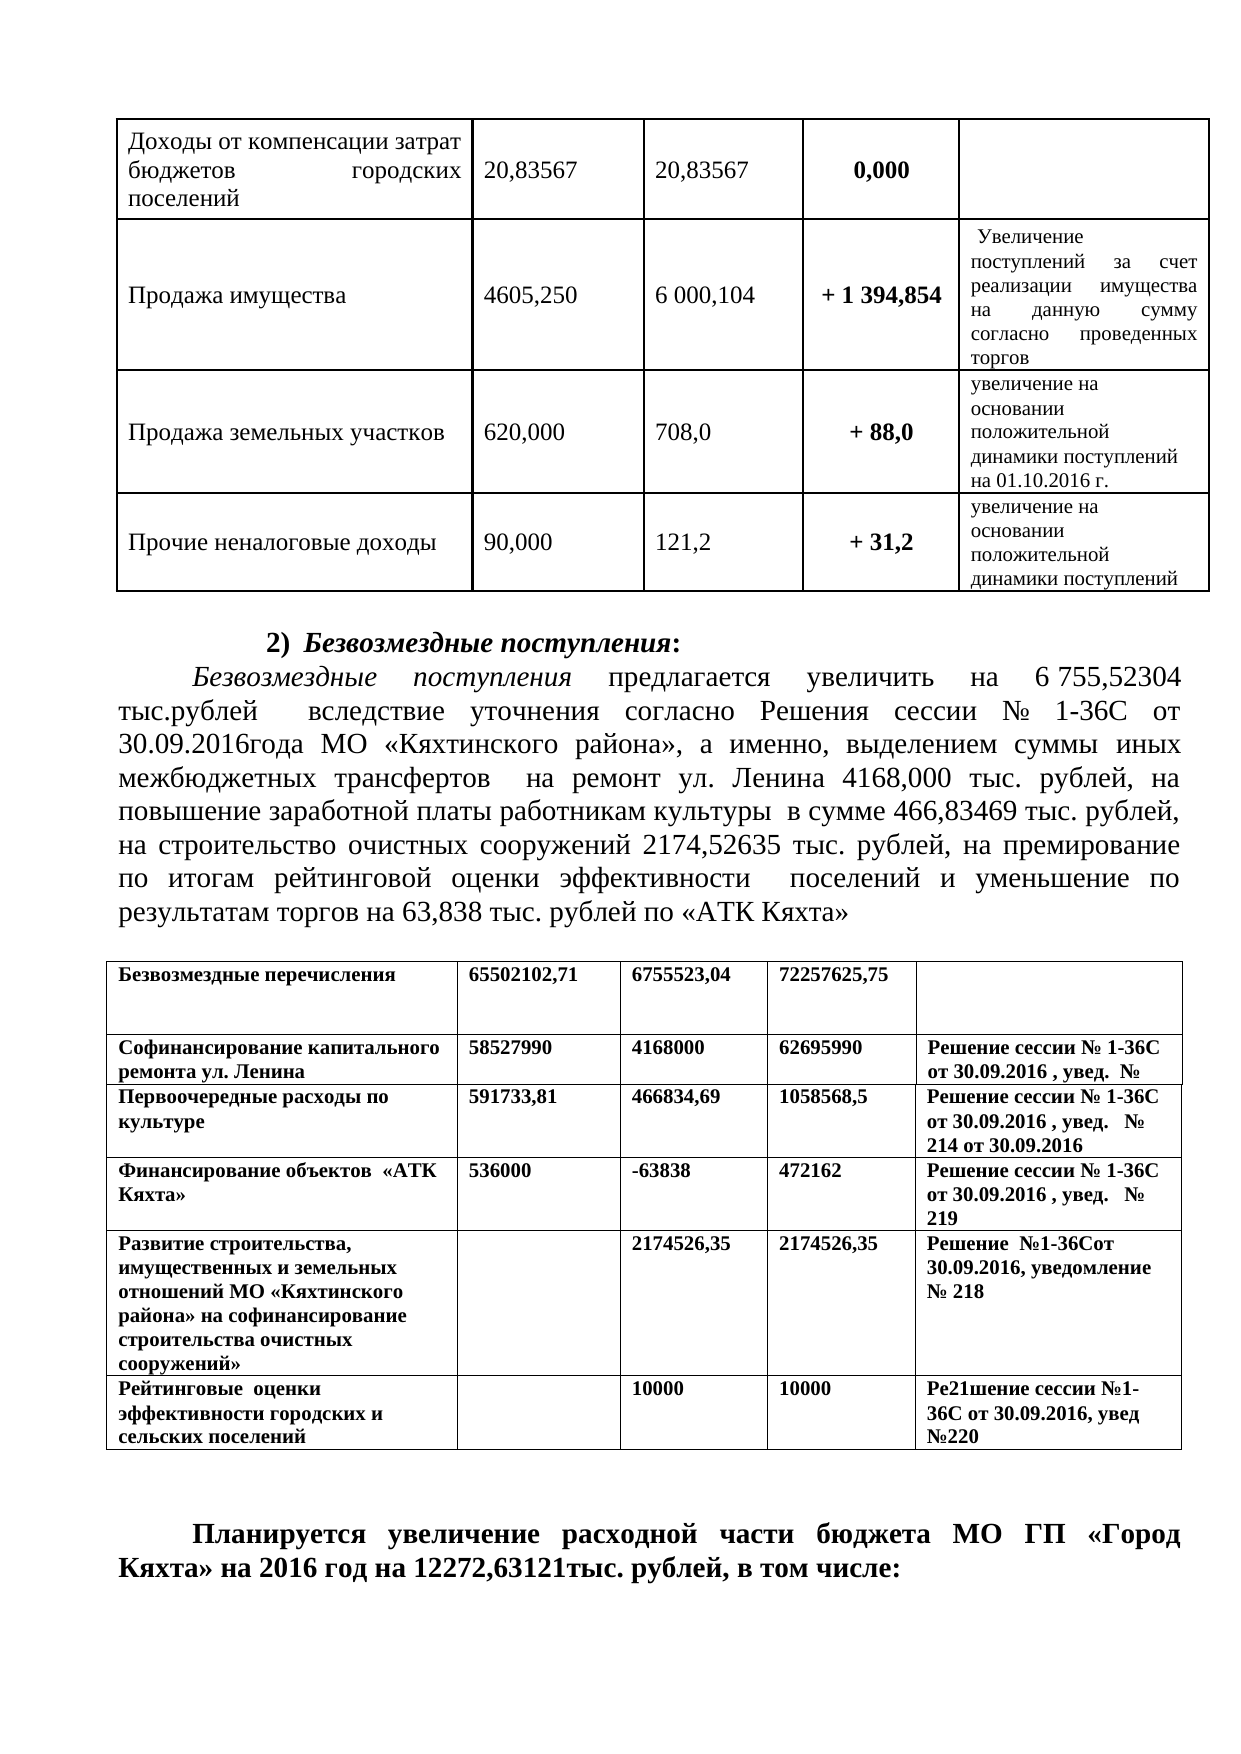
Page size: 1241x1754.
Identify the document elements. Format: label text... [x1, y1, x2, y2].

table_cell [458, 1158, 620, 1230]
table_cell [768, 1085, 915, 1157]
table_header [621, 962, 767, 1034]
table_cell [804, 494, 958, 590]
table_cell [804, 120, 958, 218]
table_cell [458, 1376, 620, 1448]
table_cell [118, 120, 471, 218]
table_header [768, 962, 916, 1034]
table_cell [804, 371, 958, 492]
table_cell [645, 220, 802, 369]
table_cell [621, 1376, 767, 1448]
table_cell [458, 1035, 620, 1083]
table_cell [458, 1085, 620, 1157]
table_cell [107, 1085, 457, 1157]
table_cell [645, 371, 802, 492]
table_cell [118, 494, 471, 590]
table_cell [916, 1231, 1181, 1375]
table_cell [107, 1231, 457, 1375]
title Безвозмездные поступления предлагается увеличить на 6 755,52304 тыс.рублей вследствие уточнения согласно Решения сессии № 1-36С от 30.09.2016года МО «Кяхтинского района», а именно, выделением суммы иных межбюджетных трансфертов на ремонт ул. Ленина 4168,000 тыс. рублей, на повышение заработной платы работникам культуры в сумме 466,83469 тыс. рублей, на строительство очистных сооружений 2174,52635 тыс. рублей, на премирование по итогам рейтинговой оценки эффективности поселений и уменьшение по результатам торгов на 63,838 тыс. рублей по «АТК Кяхта» [118, 659, 1181, 927]
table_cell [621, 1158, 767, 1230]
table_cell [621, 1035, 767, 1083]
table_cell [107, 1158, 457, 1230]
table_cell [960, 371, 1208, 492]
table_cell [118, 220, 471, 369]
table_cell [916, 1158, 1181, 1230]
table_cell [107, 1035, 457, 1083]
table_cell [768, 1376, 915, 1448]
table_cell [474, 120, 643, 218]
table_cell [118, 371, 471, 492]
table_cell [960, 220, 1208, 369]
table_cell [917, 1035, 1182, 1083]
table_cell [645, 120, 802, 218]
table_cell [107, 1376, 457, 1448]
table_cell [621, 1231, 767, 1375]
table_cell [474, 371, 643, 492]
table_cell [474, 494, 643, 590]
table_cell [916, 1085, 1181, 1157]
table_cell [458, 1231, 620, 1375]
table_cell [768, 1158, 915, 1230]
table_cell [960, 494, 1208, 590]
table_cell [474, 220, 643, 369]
title Безвозмездные поступления: [266, 626, 1181, 659]
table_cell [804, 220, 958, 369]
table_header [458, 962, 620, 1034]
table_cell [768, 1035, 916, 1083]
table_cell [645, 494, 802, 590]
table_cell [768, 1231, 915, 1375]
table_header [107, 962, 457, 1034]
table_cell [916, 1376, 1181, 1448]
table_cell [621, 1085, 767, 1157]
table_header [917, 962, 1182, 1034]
title Планируется увеличение расходной части бюджета МО ГП «Город Кяхта» на 2016 год на 12272,63121тыс. рублей, в том числе: [118, 1517, 1181, 1584]
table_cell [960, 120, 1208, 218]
